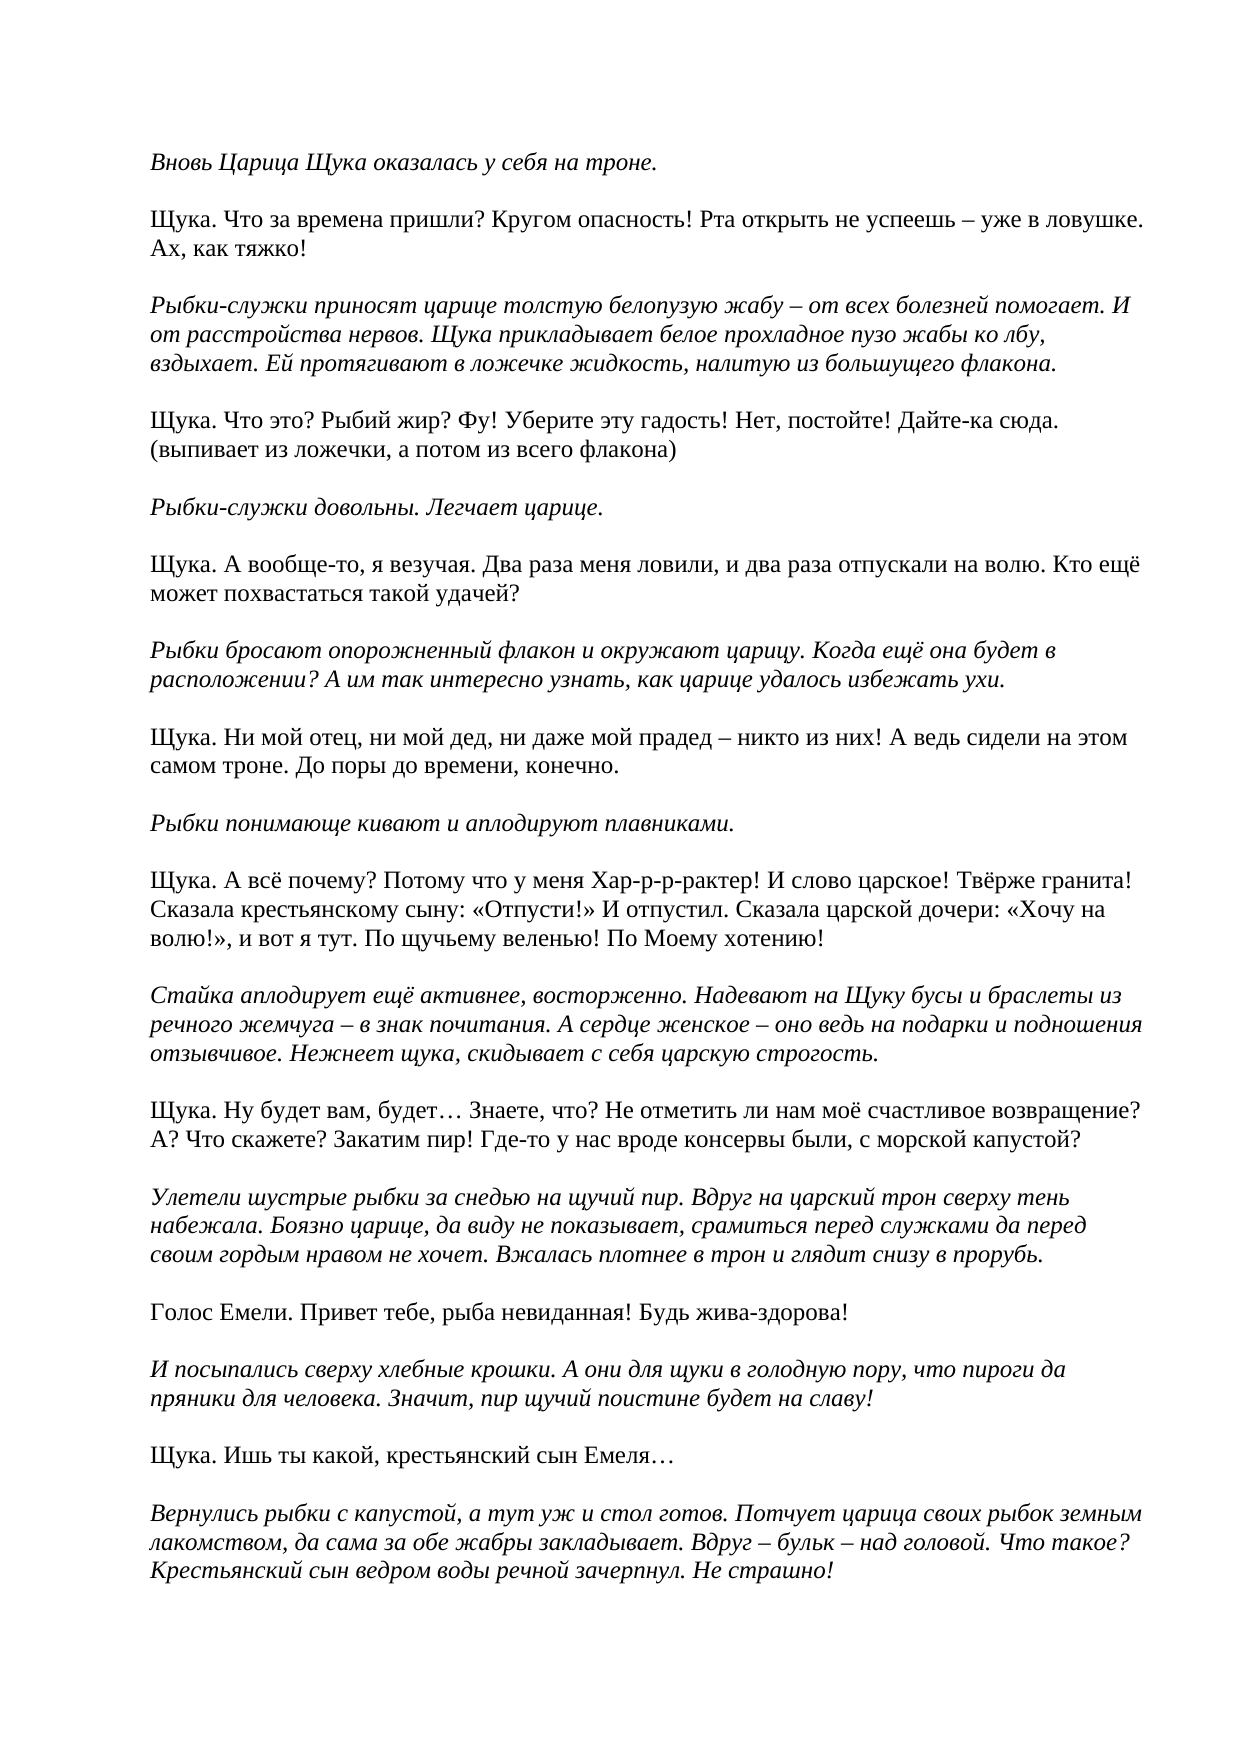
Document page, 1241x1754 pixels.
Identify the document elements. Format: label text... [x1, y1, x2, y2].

text Щука. Ишь ты какой, крестьянский сын Емеля… [150, 1441, 1152, 1469]
text Стайка аплодирует ещё активнее, восторженно. Надевают на Щуку бусы и браслеты из речного жемчуга – в знак почитания. А сердце женское – оно ведь на подарки и подношения отзывчивое. Нежнеет щука, скидывает с себя царскую строгость. [150, 981, 1152, 1067]
text И посыпались сверху хлебные крошки. А они для щуки в голодную пору, что пироги да пряники для человека. Значит, пир щучий поистине будет на славу! [150, 1354, 1152, 1412]
text Рыбки-служки приносят царице толстую белопузую жабу – от всех болезней помогает. И от расстройства нервов. Щука прикладывает белое прохладное пузо жабы ко лбу, вздыхает. Ей протягивают в ложечке жидкость, налитую из большущего флакона. [150, 291, 1152, 377]
text Голос Емели. Привет тебе, рыба невиданная! Будь жива-здорова! [150, 1297, 1152, 1326]
text Щука. А вообще-то, я везучая. Два раза меня ловили, и два раза отпускали на волю. Кто ещё может похвастаться такой удачей? [150, 549, 1152, 607]
text Вновь Царица Щука оказалась у себя на троне. [150, 147, 1152, 176]
text Щука. Что это? Рыбий жир? Фу! Уберите эту гадость! Нет, постойте! Дайте-ка сюда. (выпивает из ложечки, а потом из всего флакона) [150, 406, 1152, 463]
text Рыбки-служки довольны. Легчает царице. [150, 492, 1152, 521]
text Щука. Ну будет вам, будет… Знаете, что? Не отметить ли нам моё счастливое возвращение? А? Что скажете? Закатим пир! Где-то у нас вроде консервы были, с морской капустой? [150, 1096, 1152, 1153]
text Рыбки понимающе кивают и аплодируют плавниками. [150, 808, 1152, 837]
text Щука. А всё почему? Потому что у меня Хар-р-р-рактер! И слово царское! Твёрже гранита! Сказала крестьянскому сыну: «Отпусти!» И отпустил. Сказала царской дочери: «Хочу на волю!», и вот я тут. По щучьему веленью! По Моему хотению! [150, 866, 1152, 952]
text Рыбки бросают опорожненный флакон и окружают царицу. Когда ещё она будет в расположении? А им так интересно узнать, как царице удалось избежать ухи. [150, 636, 1152, 693]
text Щука. Что за времена пришли? Кругом опасность! Рта открыть не успеешь – уже в ловушке. Ах, как тяжко! [150, 204, 1152, 262]
text Вернулись рыбки с капустой, а тут уж и стол готов. Потчует царица своих рыбок земным лакомством, да сама за обе жабры закладывает. Вдруг – бульк – над головой. Что такое? Крестьянский сын ведром воды речной зачерпнул. Не страшно! [150, 1498, 1152, 1584]
text Щука. Ни мой отец, ни мой дед, ни даже мой прадед – никто из них! А ведь сидели на этом самом троне. До поры до времени, конечно. [150, 722, 1152, 779]
text Улетели шустрые рыбки за снедью на щучий пир. Вдруг на царский трон сверху тень набежала. Боязно царице, да виду не показывает, срамиться перед служками да перед своим гордым нравом не хочет. Вжалась плотнее в трон и глядит снизу в прорубь. [150, 1182, 1152, 1268]
